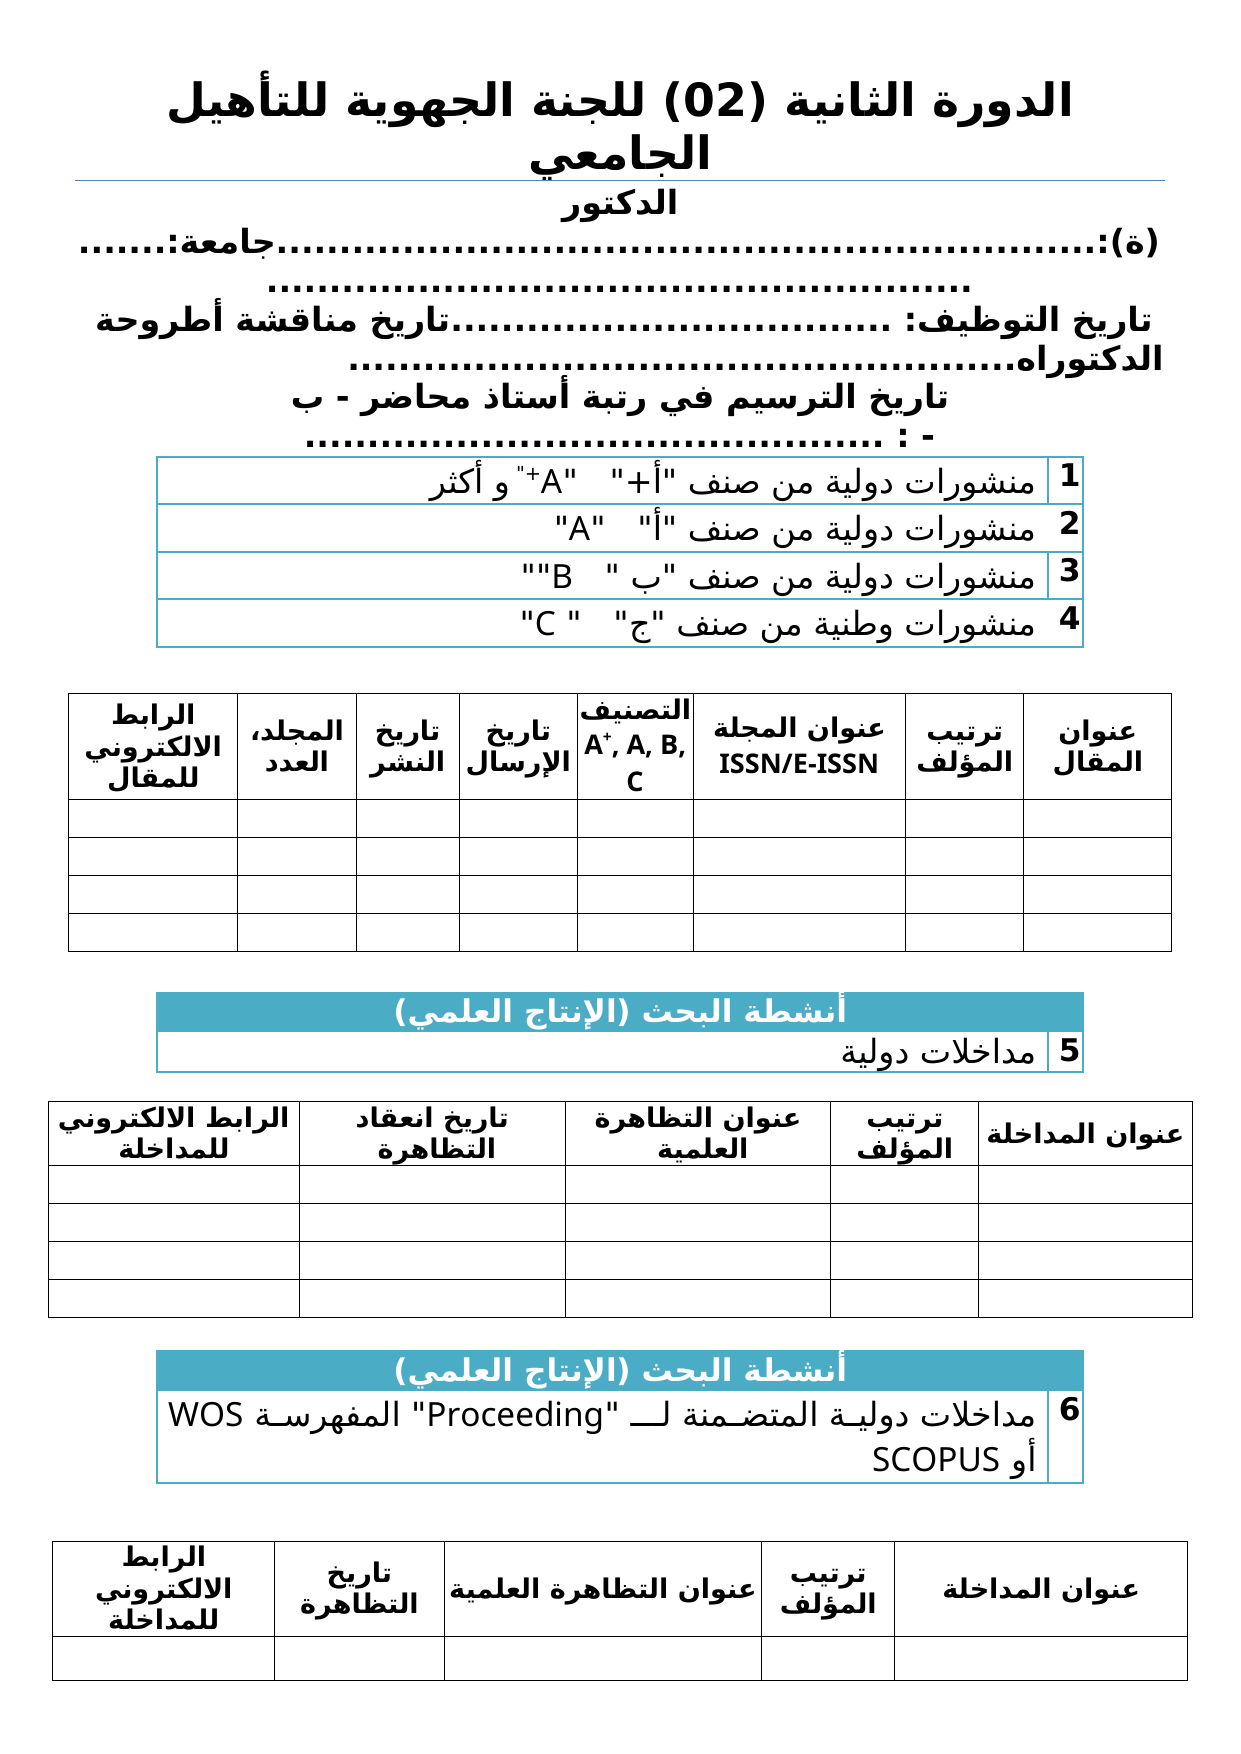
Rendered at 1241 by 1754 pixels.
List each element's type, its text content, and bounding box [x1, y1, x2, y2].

table_header تاريخ النشر [357, 694, 459, 799]
table_cell [275, 1637, 444, 1680]
table_cell [831, 1166, 978, 1203]
table_header ترتيب المؤلف [762, 1542, 894, 1636]
table_cell [979, 1242, 1192, 1279]
table_cell [979, 1204, 1192, 1241]
table_header الرابط الالكتروني للمقال [69, 694, 237, 799]
table_cell [300, 1204, 565, 1241]
table_header المجلد، العدد [238, 694, 356, 799]
table_header الرابط الالكتروني للمداخلة [53, 1542, 274, 1636]
table_header أنشطة البحث (الإنتاج العلمي) [158, 1353, 1082, 1389]
table_header ترتيب المؤلف [906, 694, 1023, 799]
table_cell [460, 838, 577, 875]
table_cell [49, 1242, 299, 1279]
table_cell [694, 838, 905, 875]
table_cell [460, 914, 577, 951]
table_cell منشورات دولية من صنف "ب " B"" [158, 553, 1047, 598]
table_cell 5 [1049, 1032, 1082, 1071]
table_cell 6 [1049, 1391, 1082, 1482]
table_cell [300, 1280, 565, 1317]
table_cell [831, 1242, 978, 1279]
table_cell [762, 1637, 894, 1680]
table_header أنشطة البحث (الإنتاج العلمي) [158, 994, 1082, 1030]
table_cell 4 [1048, 600, 1082, 646]
table_cell [300, 1166, 565, 1203]
table_cell [357, 876, 459, 913]
table_cell [238, 800, 356, 837]
table_cell [357, 800, 459, 837]
table_cell [694, 914, 905, 951]
table_cell مداخلات دولية [158, 1032, 1047, 1071]
table_cell [238, 838, 356, 875]
table_cell [906, 838, 1023, 875]
table_cell منشورات وطنية من صنف "ج" " C" [158, 600, 1048, 646]
table_cell [578, 914, 693, 951]
table_cell [445, 1637, 761, 1680]
table_cell [238, 876, 356, 913]
table_cell منشورات دولية من صنف "أ" "A" [158, 505, 1048, 551]
table_cell [357, 838, 459, 875]
table_cell [578, 800, 693, 837]
table_cell [69, 838, 237, 875]
table_cell [979, 1166, 1192, 1203]
table_cell [1024, 876, 1171, 913]
table_cell [238, 914, 356, 951]
table_cell [566, 1166, 830, 1203]
table_cell [49, 1280, 299, 1317]
table_header عنوان التظاهرة العلمية [445, 1542, 761, 1636]
table_cell [1024, 838, 1171, 875]
table_cell منشورات دولية من صنف "أ+" "A+" و أكثر [158, 458, 1047, 503]
table_cell [578, 838, 693, 875]
table_cell [357, 914, 459, 951]
table_cell [566, 1204, 830, 1241]
table_cell [1024, 800, 1171, 837]
table_header عنوان التظاهرة العلمية [566, 1102, 830, 1165]
table_cell [1024, 914, 1171, 951]
table_header تاريخ الإرسال [460, 694, 577, 799]
table_cell [895, 1637, 1187, 1680]
table_cell [906, 800, 1023, 837]
table_cell [69, 800, 237, 837]
table_cell مداخلات دولية المتضمنة لــ "Proceeding" المفهرسة WOS أو SCOPUS [158, 1391, 1047, 1482]
table_cell [49, 1204, 299, 1241]
table_cell [694, 800, 905, 837]
table_cell 3 [1049, 553, 1082, 598]
table_cell 1 [1049, 458, 1082, 503]
table_cell [906, 914, 1023, 951]
table_header تاريخ انعقاد التظاهرة [300, 1102, 565, 1165]
table_cell [906, 876, 1023, 913]
table_cell [566, 1242, 830, 1279]
table_cell [49, 1166, 299, 1203]
table_header التصنيف A+, A, B, C [578, 694, 693, 799]
table_cell [566, 1280, 830, 1317]
table_cell [578, 876, 693, 913]
table_cell [300, 1242, 565, 1279]
table_cell [831, 1204, 978, 1241]
table_cell [831, 1280, 978, 1317]
table_header عنوان المجلة ISSN/E-ISSN [694, 694, 905, 799]
table_cell [460, 876, 577, 913]
table_cell [460, 800, 577, 837]
table_header ترتيب المؤلف [831, 1102, 978, 1165]
table_header عنوان المداخلة [895, 1542, 1187, 1636]
table_header الرابط الالكتروني للمداخلة [49, 1102, 299, 1165]
table_cell 2 [1048, 505, 1082, 551]
table_cell [53, 1637, 274, 1680]
table_header عنوان المقال [1024, 694, 1171, 799]
table_header تاريخ التظاهرة [275, 1542, 444, 1636]
table_cell [979, 1280, 1192, 1317]
table_cell [69, 914, 237, 951]
table_cell [694, 876, 905, 913]
table_cell [69, 876, 237, 913]
table_header عنوان المداخلة [979, 1102, 1192, 1165]
